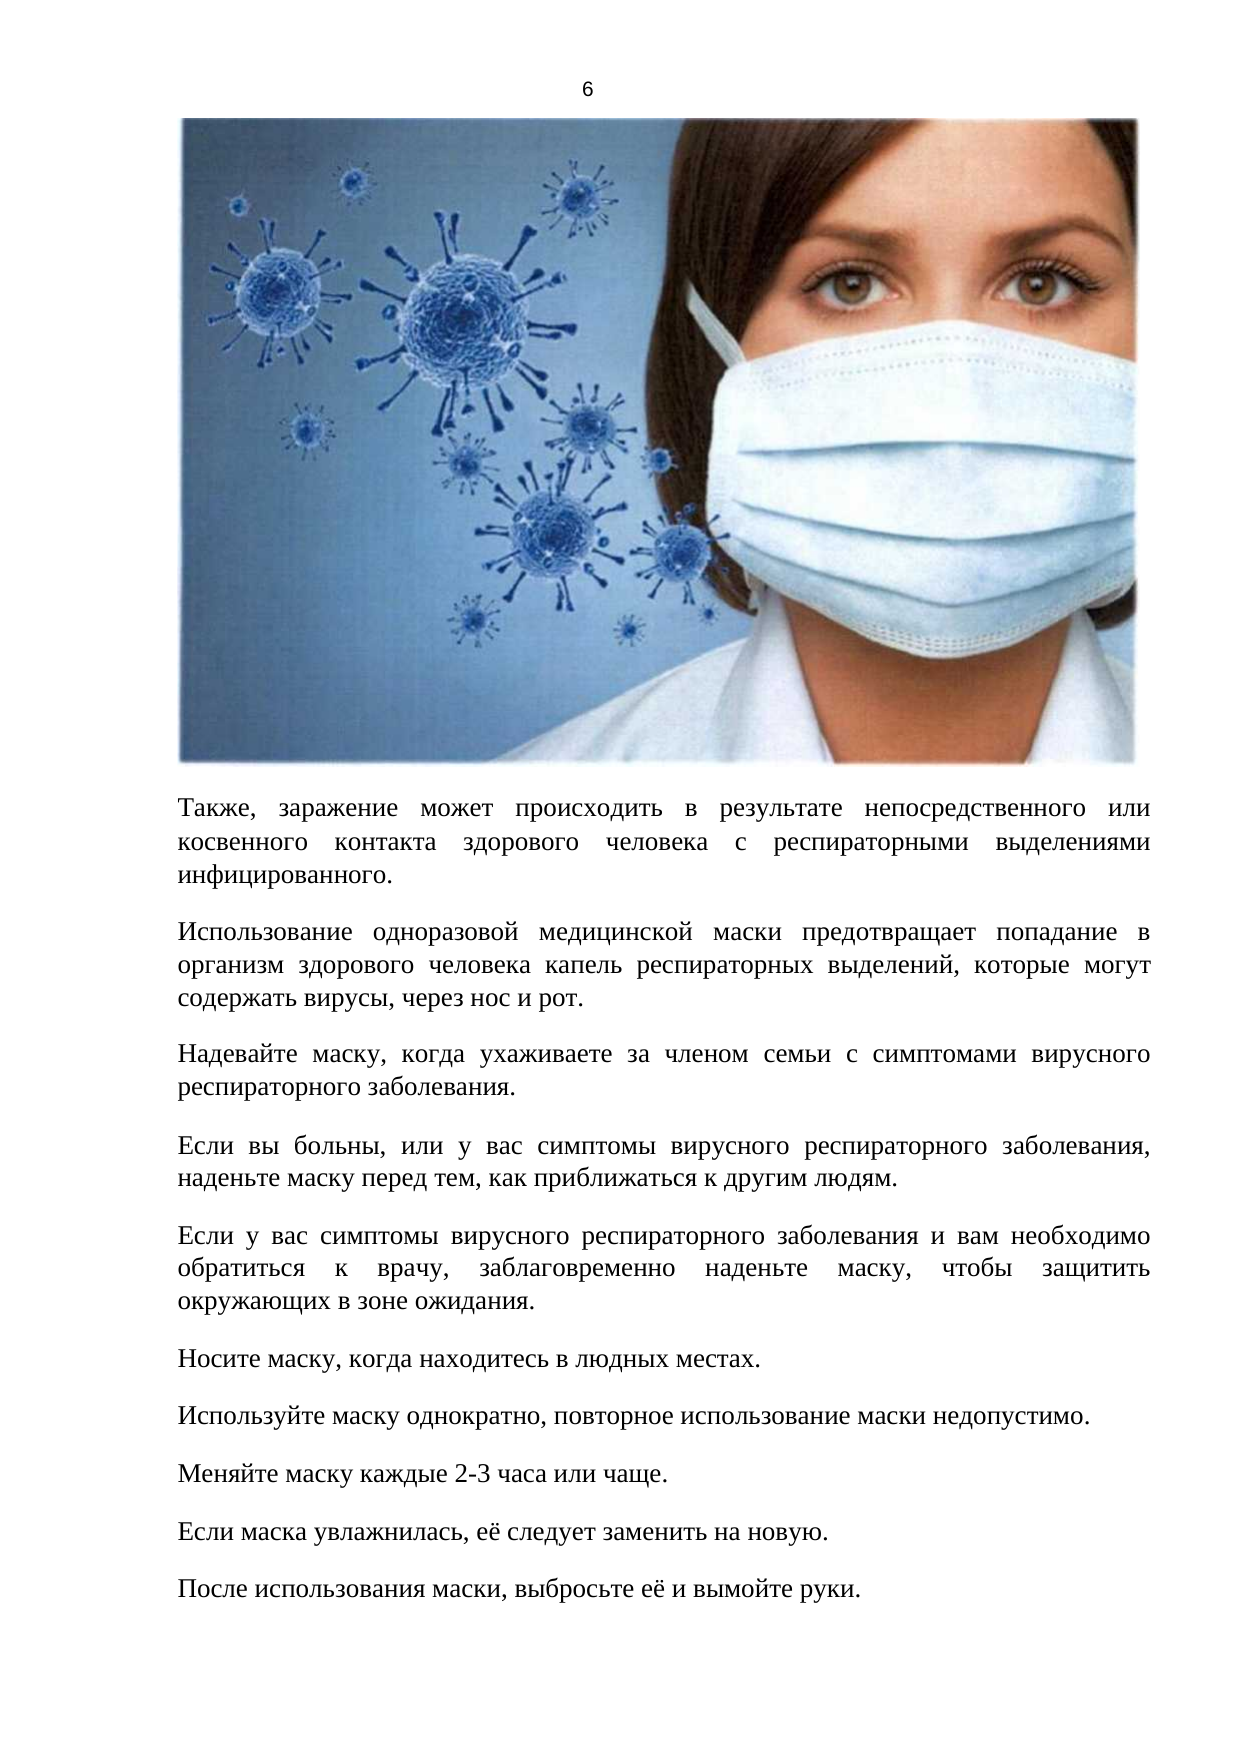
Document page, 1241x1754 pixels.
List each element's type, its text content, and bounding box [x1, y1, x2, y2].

text Носите маску, когда находитесь в людных местах. [177, 1342, 1152, 1373]
text Если вы больны, или у вас симптомы вирусного респираторного заболевания, наденьте маску перед тем, как приближаться к другим людям. [177, 1129, 1152, 1192]
text Используйте маску однократно, повторное использование маски недопустимо. Меняйте маску каждые 2-3 часа или чаще. [177, 1399, 1152, 1488]
text Если у вас симптомы вирусного респираторного заболевания и вам необходимо обратиться к врачу, заблаговременно наденьте маску, чтобы защитить окружающих в зоне ожидания. [177, 1219, 1152, 1315]
text Если маска увлажнилась, её следует заменить на новую. [177, 1514, 1152, 1546]
text Надевайте маску, когда ухаживаете за членом семьи с симптомами вирусного респираторного заболевания. [177, 1037, 1152, 1102]
picture [177, 118, 1141, 767]
text После использования маски, выбросьте её и вымойте руки. [177, 1572, 1152, 1603]
text Использование одноразовой медицинской маски предотвращает попадание в организм здорового человека капель респираторных выделений, которые могут содержать вирусы, через нос и рот. [177, 915, 1152, 1012]
text Также, заражение может происходить в результате непосредственного или косвенного контакта здорового человека с респираторными выделениями инфицированного. [177, 791, 1152, 889]
